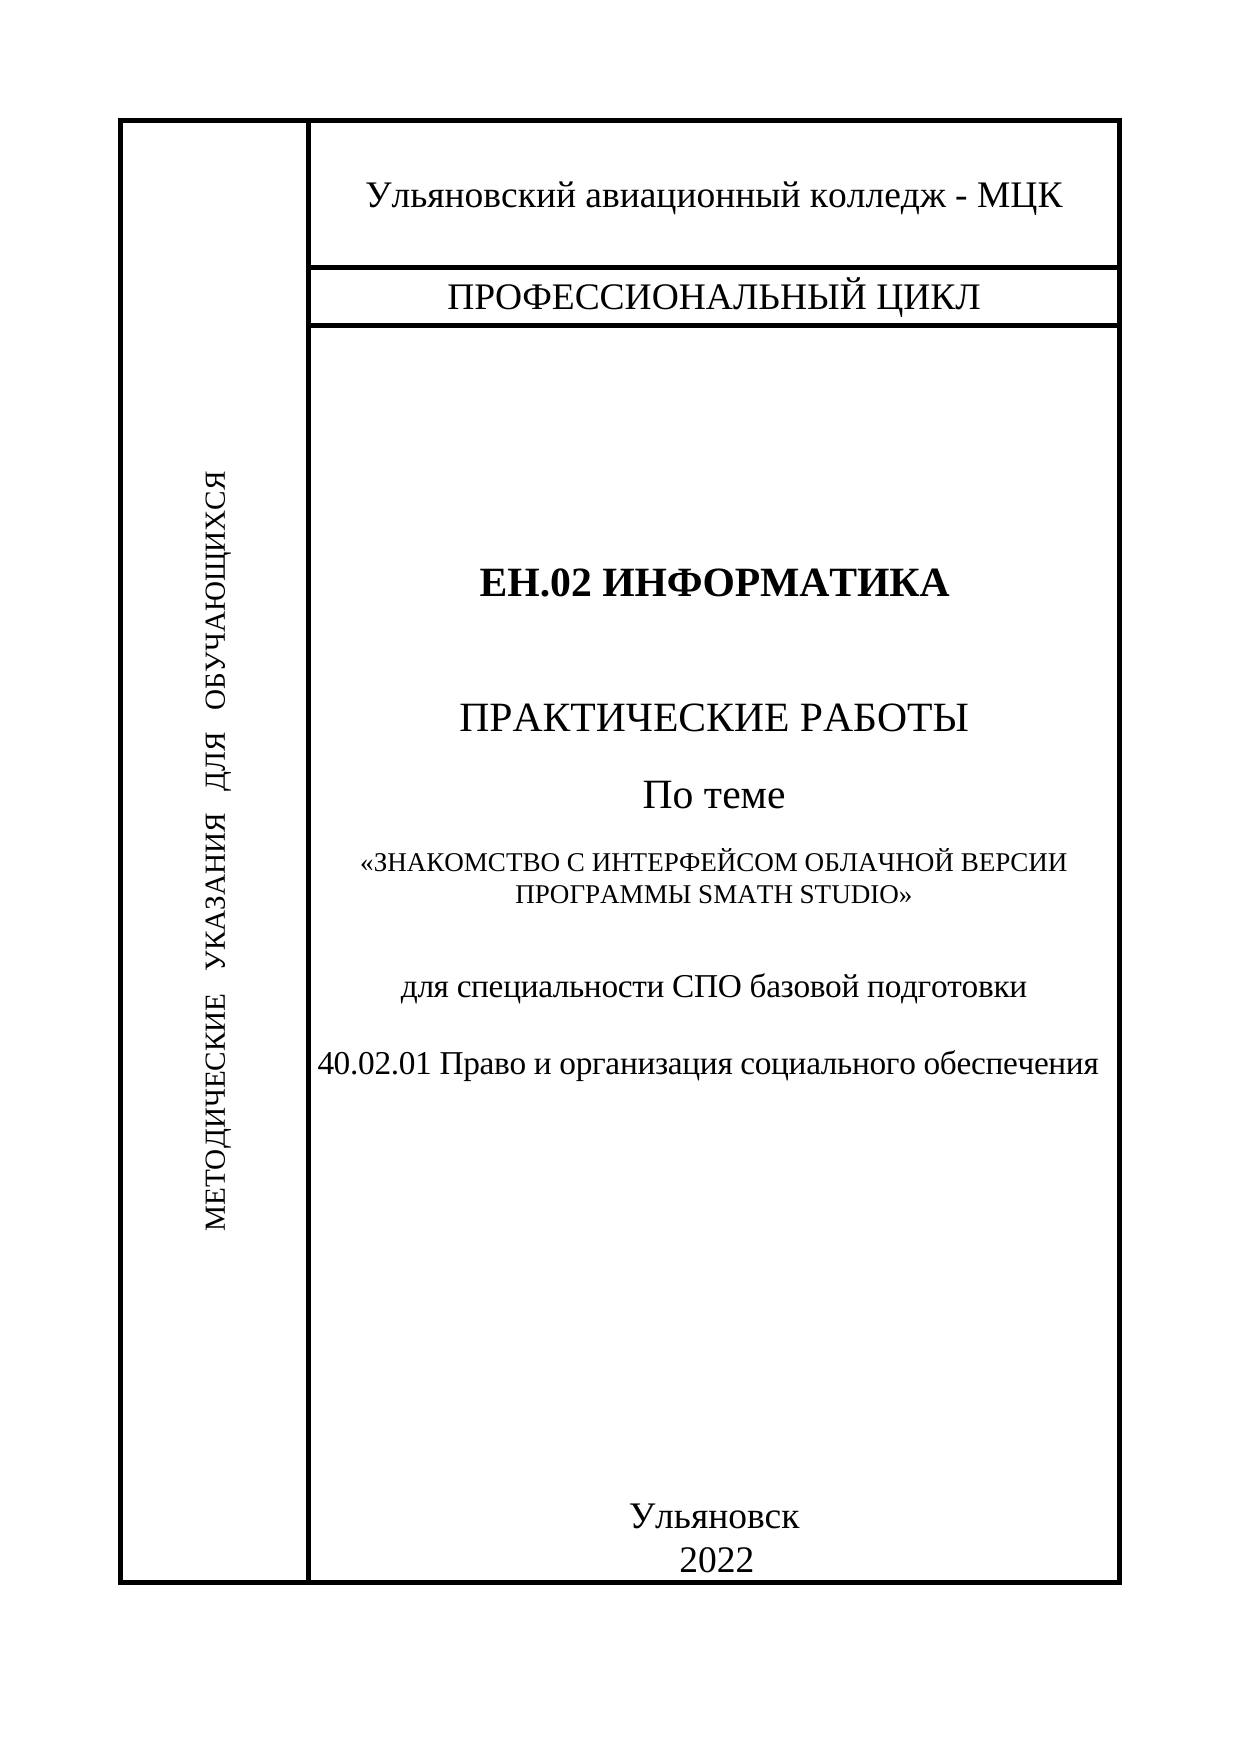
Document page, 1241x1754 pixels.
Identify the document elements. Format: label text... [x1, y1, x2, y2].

table_cell ЕН.02 ИНФОРМАТИКА ПРАКТИЧЕСКИЕ РАБОТЫ По теме «ЗНАКОМСТВО С ИНТЕРФЕЙСОМ ОБЛАЧНОЙ ВЕРСИИ ПРОГРАММЫ SMATH STUDIO» для специальности СПО базовой подготовки 40.02.01 Право и организация социального обеспечения Ульяновск 2022 [311, 328, 1117, 1580]
table_cell ПРОФЕССИОНАЛЬНЫЙ ЦИКЛ [311, 270, 1117, 323]
table_header Ульяновский авиационный колледж - МЦК [311, 123, 1117, 265]
table_header МЕТОДИЧЕСКИЕ УКАЗАНИЯ ДЛЯ ОБУЧАЮЩИХСЯ [123, 123, 306, 1580]
